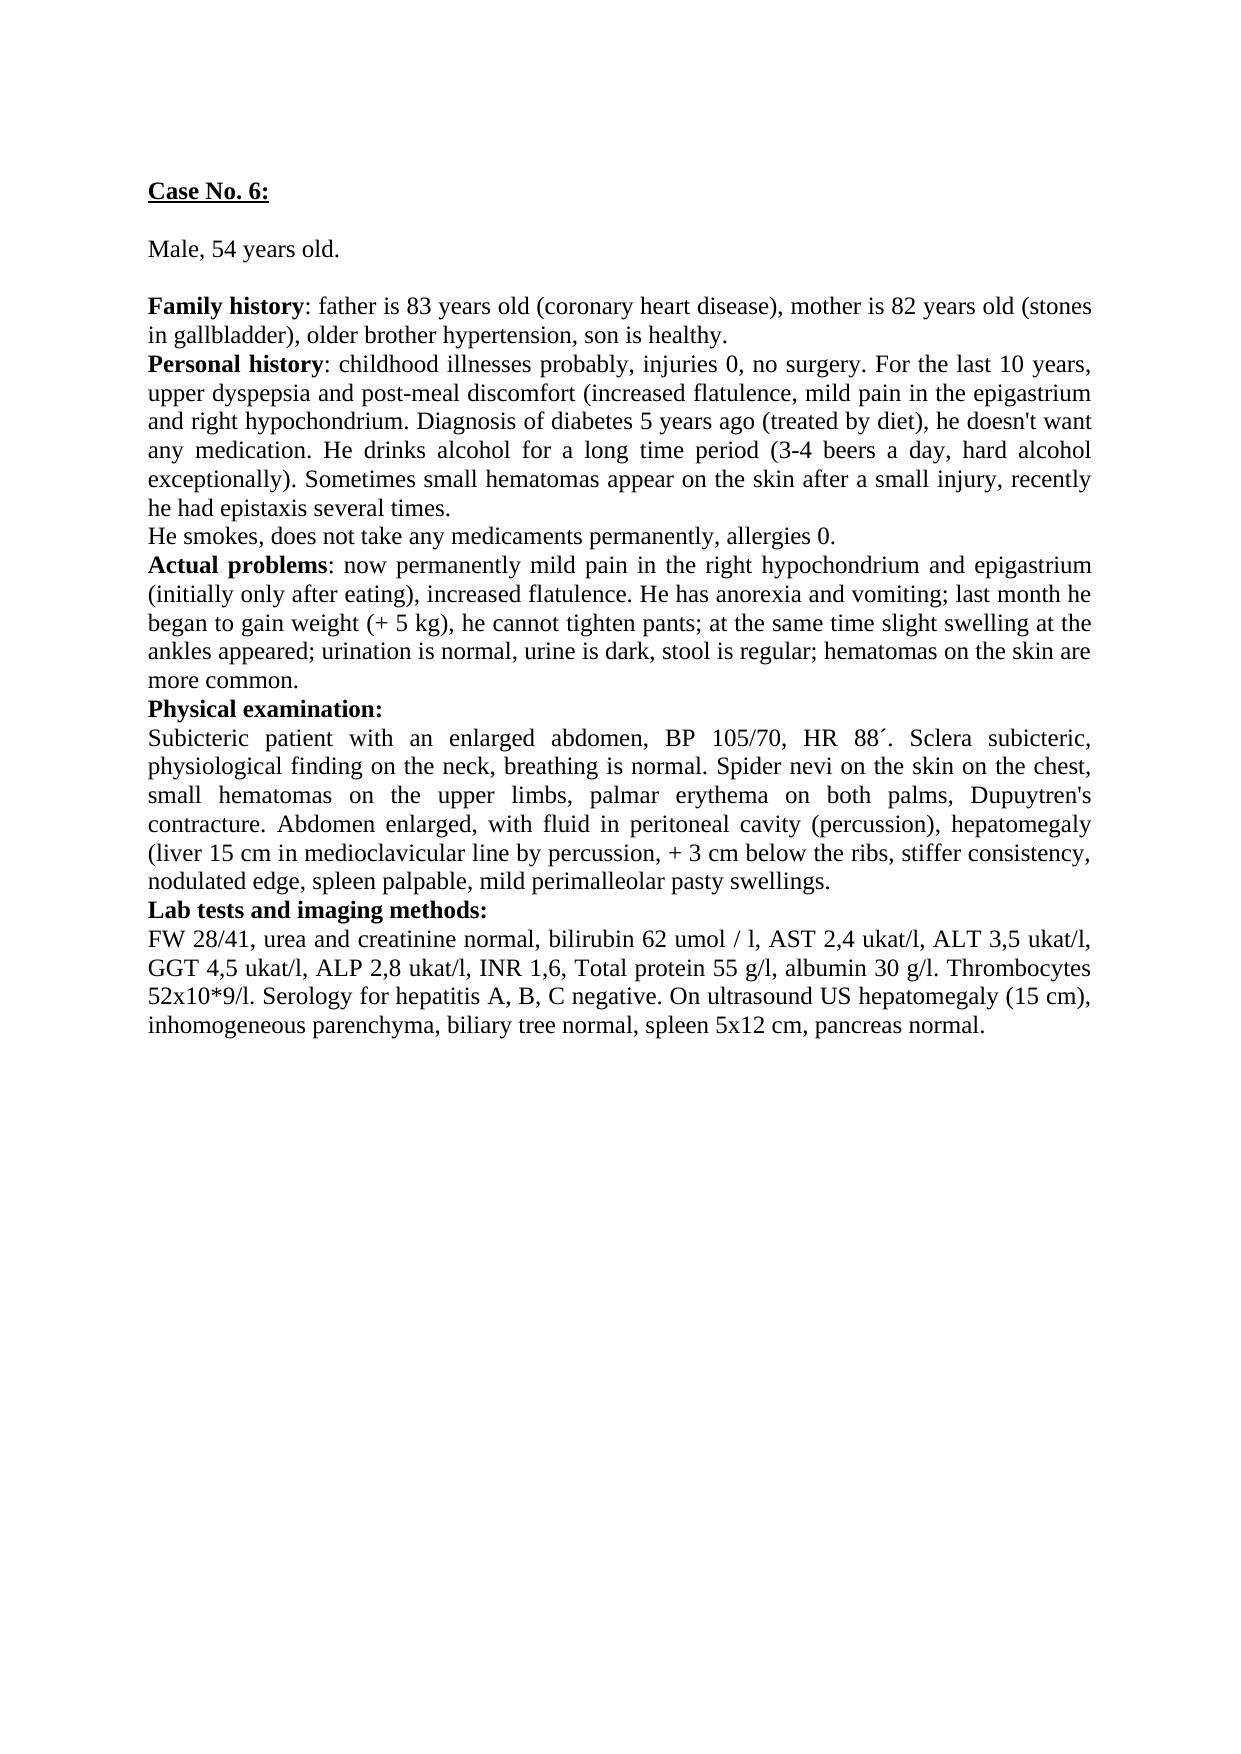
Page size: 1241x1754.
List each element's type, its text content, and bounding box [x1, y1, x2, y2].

text Actual problems: now permanently mild pain in the right hypochondrium and epigastrium (initially only after eating), increased flatulence. He has anorexia and vomiting; last month he began to gain weight (+ 5 kg), he cannot tighten pants; at the same time slight swelling at the ankles appeared; urination is normal, urine is dark, stool is regular; hematomas on the skin are more common. [148, 550, 1093, 694]
text Case No. 6: [148, 176, 1093, 205]
text Physical examination: [148, 694, 1093, 723]
text Personal history: childhood illnesses probably, injuries 0, no surgery. For the last 10 years, upper dyspepsia and post-meal discomfort (increased flatulence, mild pain in the epigastrium and right hypochondrium. Diagnosis of diabetes 5 years ago (treated by diet), he doesn't want any medication. He drinks alcohol for a long time period (3-4 beers a day, hard alcohol exceptionally). Sometimes small hematomas appear on the skin after a small injury, recently he had epistaxis several times. [148, 349, 1093, 521]
text Subicteric patient with an enlarged abdomen, BP 105/70, HR 88´. Sclera subicteric, physiological finding on the neck, breathing is normal. Spider nevi on the skin on the chest, small hematomas on the upper limbs, palmar erythema on both palms, Dupuytren's contracture. Abdomen enlarged, with fluid in peritoneal cavity (percussion), hepatomegaly (liver 15 cm in medioclavicular line by percussion, + 3 cm below the ribs, stiffer consistency, nodulated edge, spleen palpable, mild perimalleolar pasty swellings. [148, 723, 1093, 895]
text Lab tests and imaging methods: [148, 895, 1093, 924]
text FW 28/41, urea and creatinine normal, bilirubin 62 umol / l, AST 2,4 ukat/l, ALT 3,5 ukat/l, GGT 4,5 ukat/l, ALP 2,8 ukat/l, INR 1,6, Total protein 55 g/l, albumin 30 g/l. Thrombocytes 52x10*9/l. Serology for hepatitis A, B, C negative. On ultrasound US hepatomegaly (15 cm), inhomogeneous parenchyma, biliary tree normal, spleen 5x12 cm, pancreas normal. [148, 924, 1093, 1039]
text Family history: father is 83 years old (coronary heart disease), mother is 82 years old (stones in gallbladder), older brother hypertension, son is healthy. [148, 291, 1093, 349]
text He smokes, does not take any medicaments permanently, allergies 0. [148, 521, 1093, 550]
text Male, 54 years old. [148, 234, 1093, 263]
